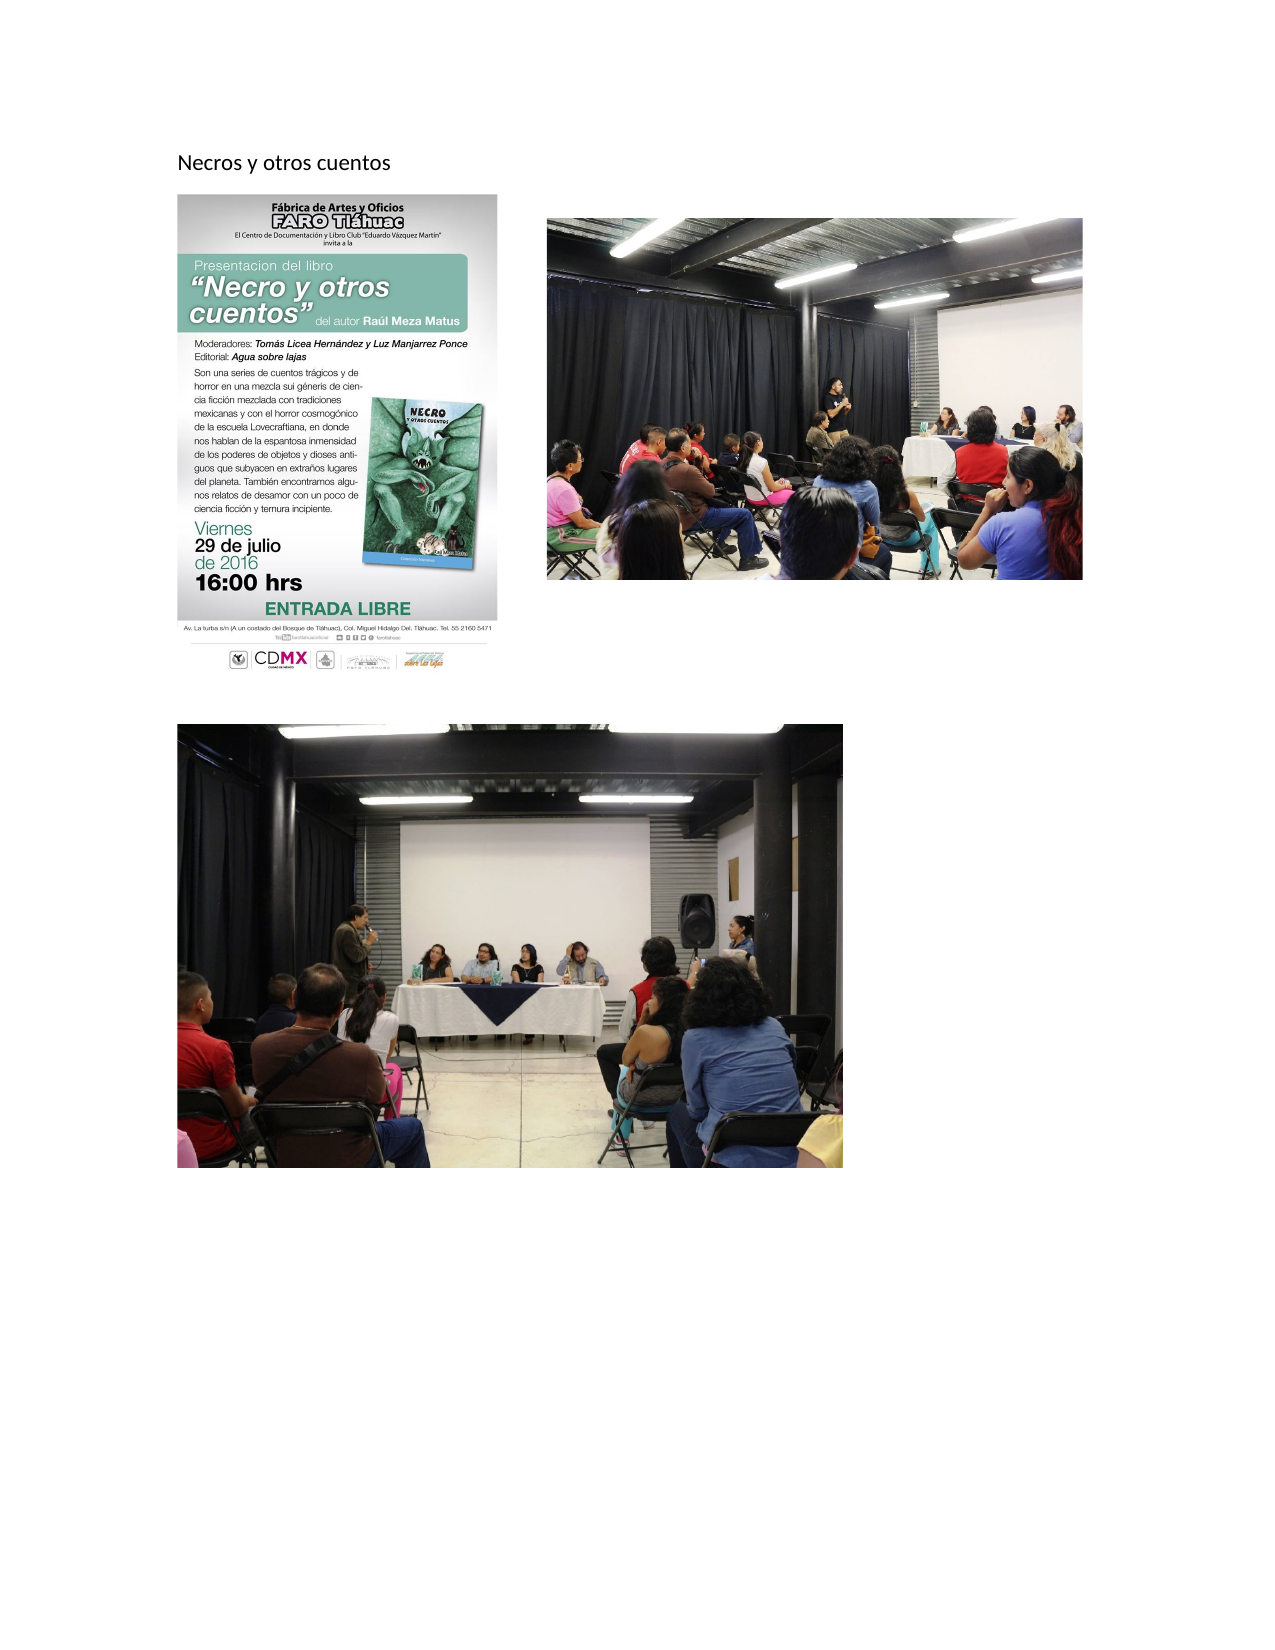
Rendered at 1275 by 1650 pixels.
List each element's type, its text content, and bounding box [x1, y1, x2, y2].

picture [177, 724, 843, 1168]
picture [177, 194, 498, 675]
text Necros y otros cuentos [177, 148, 1098, 176]
picture [545, 218, 1083, 578]
